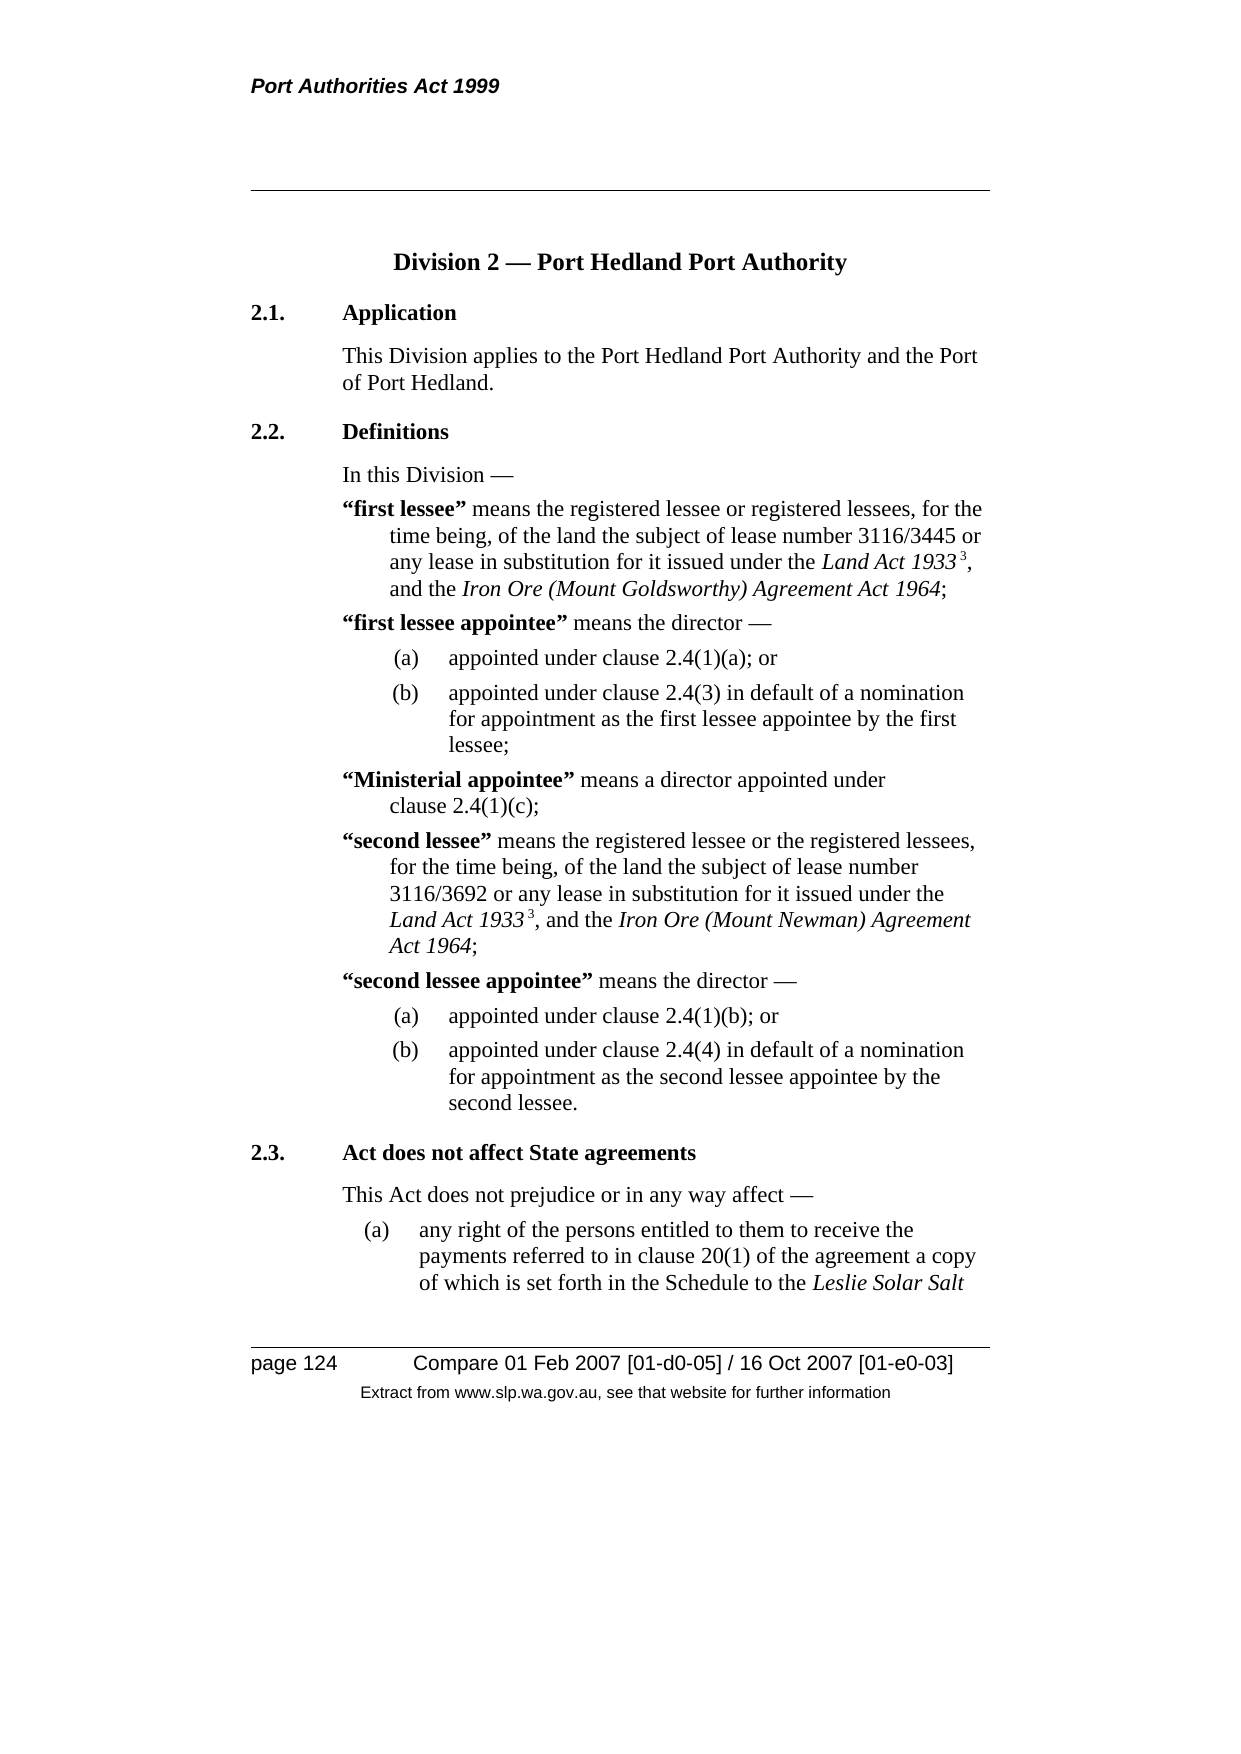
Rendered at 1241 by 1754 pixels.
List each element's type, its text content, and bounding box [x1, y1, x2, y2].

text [251, 1216, 990, 1295]
text (b) appointed under clause 2.4(4) in default of a nomination for appointment as the second lessee appointee by the second lessee. [251, 1037, 990, 1116]
subtitle 2.2. Definitions [251, 418, 990, 444]
subtitle 2.3. Act does not affect State agreements [251, 1138, 990, 1165]
text This Act does not prejudice or in any way affect — [251, 1182, 990, 1208]
text In this Division — [251, 461, 990, 487]
subtitle Division 2 — Port Hedland Port Authority [251, 247, 990, 276]
text (a) appointed under clause 2.4(1)(b); or [251, 1002, 990, 1028]
text “second lessee appointee” means the director — [251, 967, 990, 993]
text (a) appointed under clause 2.4(1)(a); or [251, 644, 990, 670]
text “first lessee appointee” means the director — [251, 609, 990, 636]
text This Division applies to the Port Hedland Port Authority and the Port of Port Hedland. [251, 342, 990, 395]
text “Ministerial appointee” means a director appointed under clause 2.4(1)(c); [251, 766, 990, 819]
text (b) appointed under clause 2.4(3) in default of a nomination for appointment as the first lessee appointee by the first lessee; [251, 679, 990, 758]
text “second lessee” means the registered lessee or the registered lessees, for the time being, of the land the subject of lease number 3116/3692 or any lease in substitution for it issued under the Land Act 1933 3, and the Iron Ore (Mount Newman) Agreement Act 1964; [251, 827, 990, 959]
subtitle 2.1. Application [251, 299, 990, 326]
text “first lessee” means the registered lessee or registered lessees, for the time being, of the land the subject of lease number 3116/3445 or any lease in substitution for it issued under the Land Act 1933 3, and the Iron Ore (Mount Goldsworthy) Agreement Act 1964; [251, 496, 990, 601]
